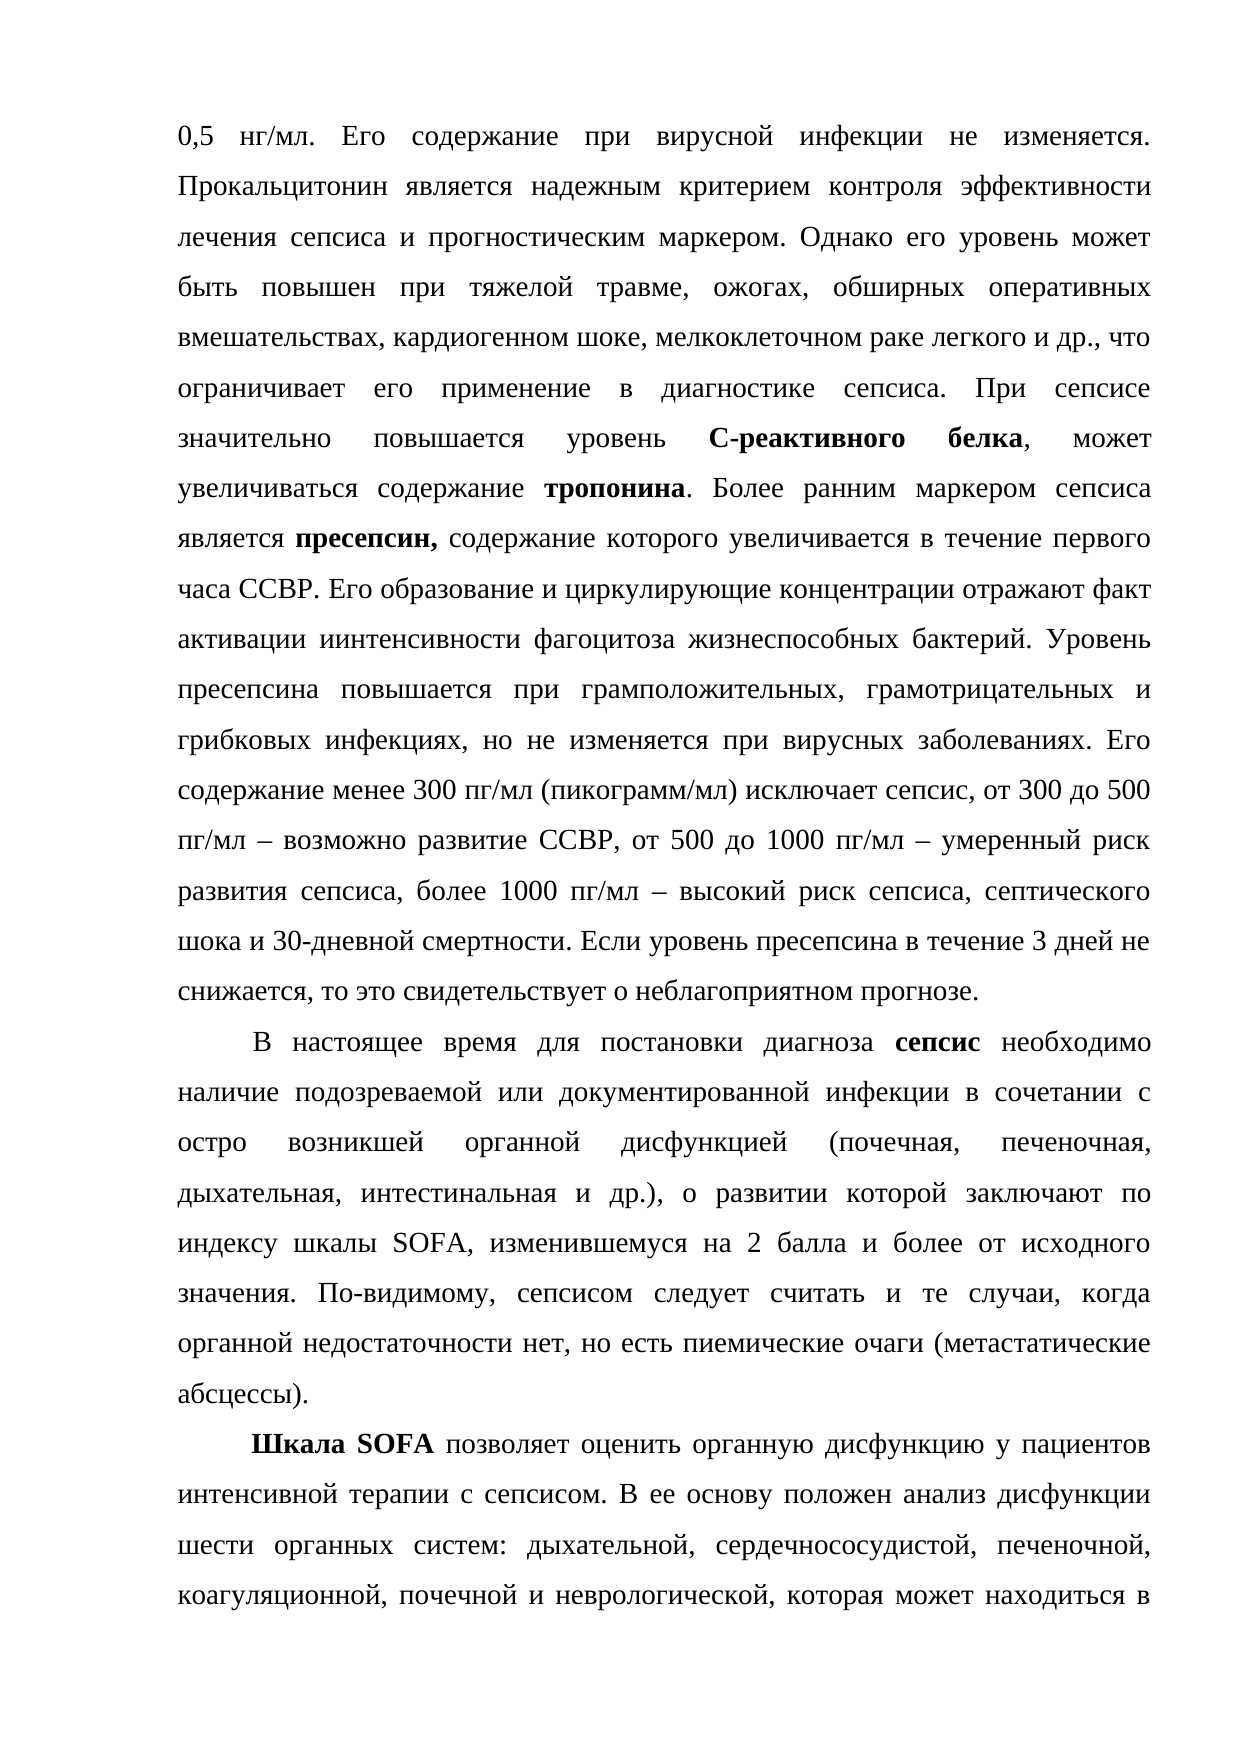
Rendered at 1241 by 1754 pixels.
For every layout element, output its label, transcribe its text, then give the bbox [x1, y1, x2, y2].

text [177, 118, 1152, 1007]
text В настоящее время для постановки диагноза сепсис необходимо наличие подозреваемой или документированной инфекции в сочетании с остро возникшей органной дисфункцией (почечная, печеночная, дыхательная, интестинальная и др.), о развитии которой заключают по индексу шкалы SOFA, изменившемуся на 2 балла и более от исходного значения. По-видимому, сепсисом следует считать и те случаи, когда органной недостаточности нет, но есть пиемические очаги (метастатические абсцессы). [177, 1024, 1152, 1409]
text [177, 1426, 1152, 1611]
